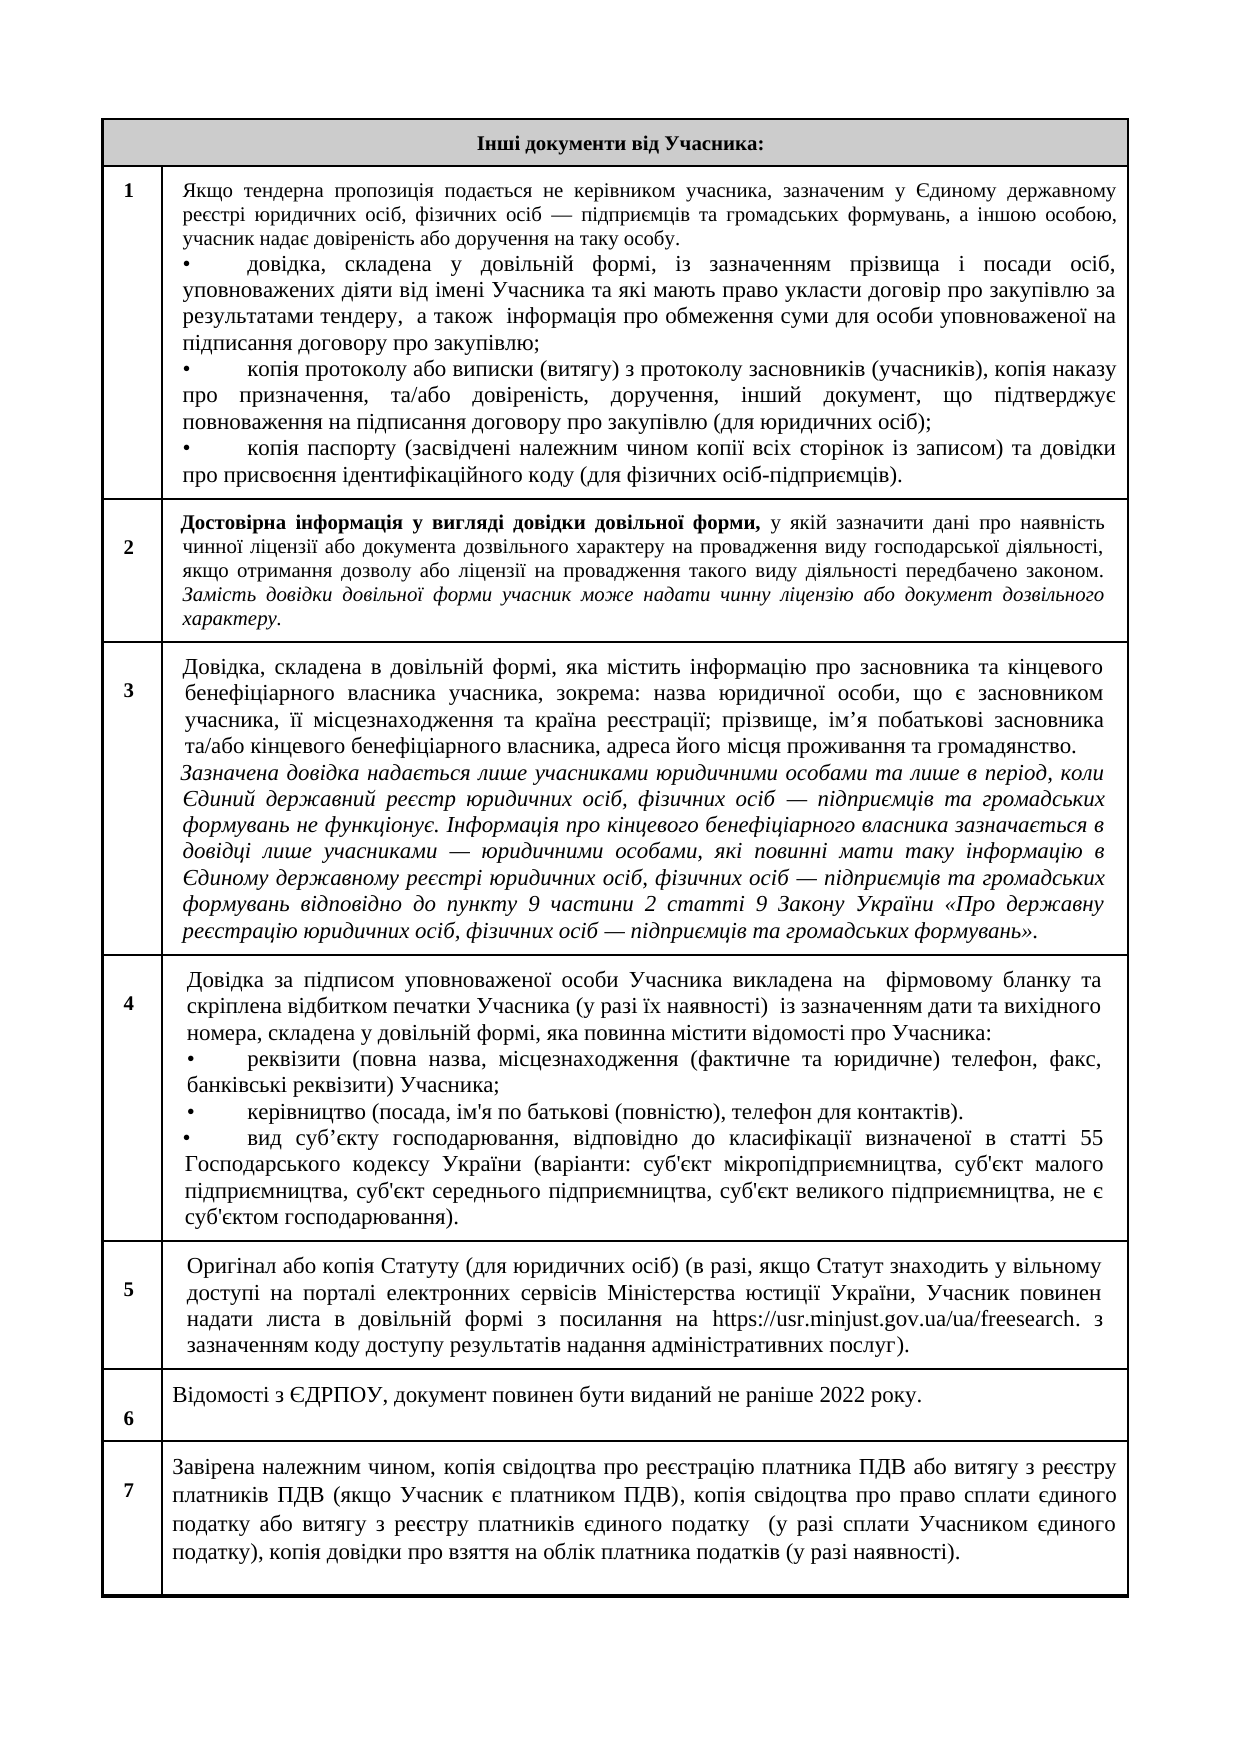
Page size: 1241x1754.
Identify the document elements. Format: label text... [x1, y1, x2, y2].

table_cell 6 [104, 1370, 161, 1440]
table_cell Якщо тендерна пропозиція подається не керівником учасника, зазначеним у Єдиному державному реєстрі юридичних осіб, фізичних осіб — підприємців та громадських формувань, а іншою особою, учасник надає довіреність або доручення на таку особу. • довідка, складена у довільній формі, із зазначенням прізвища і посади осіб, уповноважених діяти від імені Учасника та які мають право укласти договір про закупівлю за результатами тендеру, а також інформація про обмеження суми для особи уповноваженої на підписання договору про закупівлю; • копія протоколу або виписки (витягу) з протоколу засновників (учасників), копія наказу про призначення, та/або довіреність, доручення, інший документ, що підтверджує повноваження на підписання договору про закупівлю (для юридичних осіб); • копія паспорту (засвідчені належним чином копії всіх сторінок із записом) та довідки про присвоєння ідентифікаційного коду (для фізичних осіб-підприємців). [163, 167, 1127, 497]
table_cell 1 [104, 167, 161, 497]
table_cell 2 [104, 500, 161, 641]
table_cell Відомості з ЄДРПОУ, документ повинен бути виданий не раніше 2022 року. [163, 1370, 1127, 1440]
table_cell 5 [104, 1242, 161, 1368]
table_cell Достовірна інформація у вигляді довідки довільної форми, у якій зазначити дані про наявність чинної ліцензії або документа дозвільного характеру на провадження виду господарської діяльності, якщо отримання дозволу або ліцензії на провадження такого виду діяльності передбачено законом. Замість довідки довільної форми учасник може надати чинну ліцензію або документ дозвільного характеру. [163, 500, 1127, 641]
table_header Інші документи від Учасника: [104, 120, 1127, 165]
table_cell Завірена належним чином, копія свідоцтва про реєстрацію платника ПДВ або витягу з реєстру платників ПДВ (якщо Учасник є платником ПДВ), копія свідоцтва про право сплати єдиного податку або витягу з реєстру платників єдиного податку (у разі сплати Учасником єдиного податку), копія довідки про взяття на облік платника податків (у разі наявності). [163, 1442, 1127, 1593]
table_cell 3 [104, 643, 161, 953]
table_cell Оригінал або копія Статуту (для юридичних осіб) (в разі, якщо Статут знаходить у вільному доступі на порталі електронних сервісів Міністерства юстиції України, Учасник повинен надати листа в довільній формі з посилання на https://usr.minjust.gov.ua/ua/freesearch. з зазначенням коду доступу результатів надання адміністративних послуг). [163, 1242, 1127, 1368]
table_cell 4 [104, 956, 161, 1240]
table_cell 7 [104, 1442, 161, 1593]
table_cell Довідка за підписом уповноваженої особи Учасника викладена на фірмовому бланку та скріплена відбитком печатки Учасника (у разі їх наявності) із зазначенням дати та вихідного номера, складена у довільній формі, яка повинна містити відомості про Учасника: • реквізити (повна назва, місцезнаходження (фактичне та юридичне) телефон, факс, банківські реквізити) Учасника; • керівництво (посада, ім'я по батькові (повністю), телефон для контактів). • вид суб’єкту господарювання, відповідно до класифікації визначеної в статті 55 Господарського кодексу України (варіанти: суб'єкт мікропідприємництва, суб'єкт малого підприємництва, суб'єкт середнього підприємництва, суб'єкт великого підприємництва, не є суб'єктом господарювання). [163, 956, 1127, 1240]
table_cell Довідка, складена в довільній формі, яка містить інформацію про засновника та кінцевого бенефіціарного власника учасника, зокрема: назва юридичної особи, що є засновником учасника, її місцезнаходження та країна реєстрації; прізвище, ім’я побатькові засновника та/або кінцевого бенефіціарного власника, адреса його місця проживання та громадянство. Зазначена довідка надається лише учасниками юридичними особами та лише в період, коли Єдиний державний реєстр юридичних осіб, фізичних осіб — підприємців та громадських формувань не функціонує. Інформація про кінцевого бенефіціарного власника зазначається в довідці лише учасниками — юридичними особами, які повинні мати таку інформацію в Єдиному державному реєстрі юридичних осіб, фізичних осіб — підприємців та громадських формувань відповідно до пункту 9 частини 2 статті 9 Закону України «Про державну реєстрацію юридичних осіб, фізичних осіб — підприємців та громадських формувань». [163, 643, 1127, 953]
